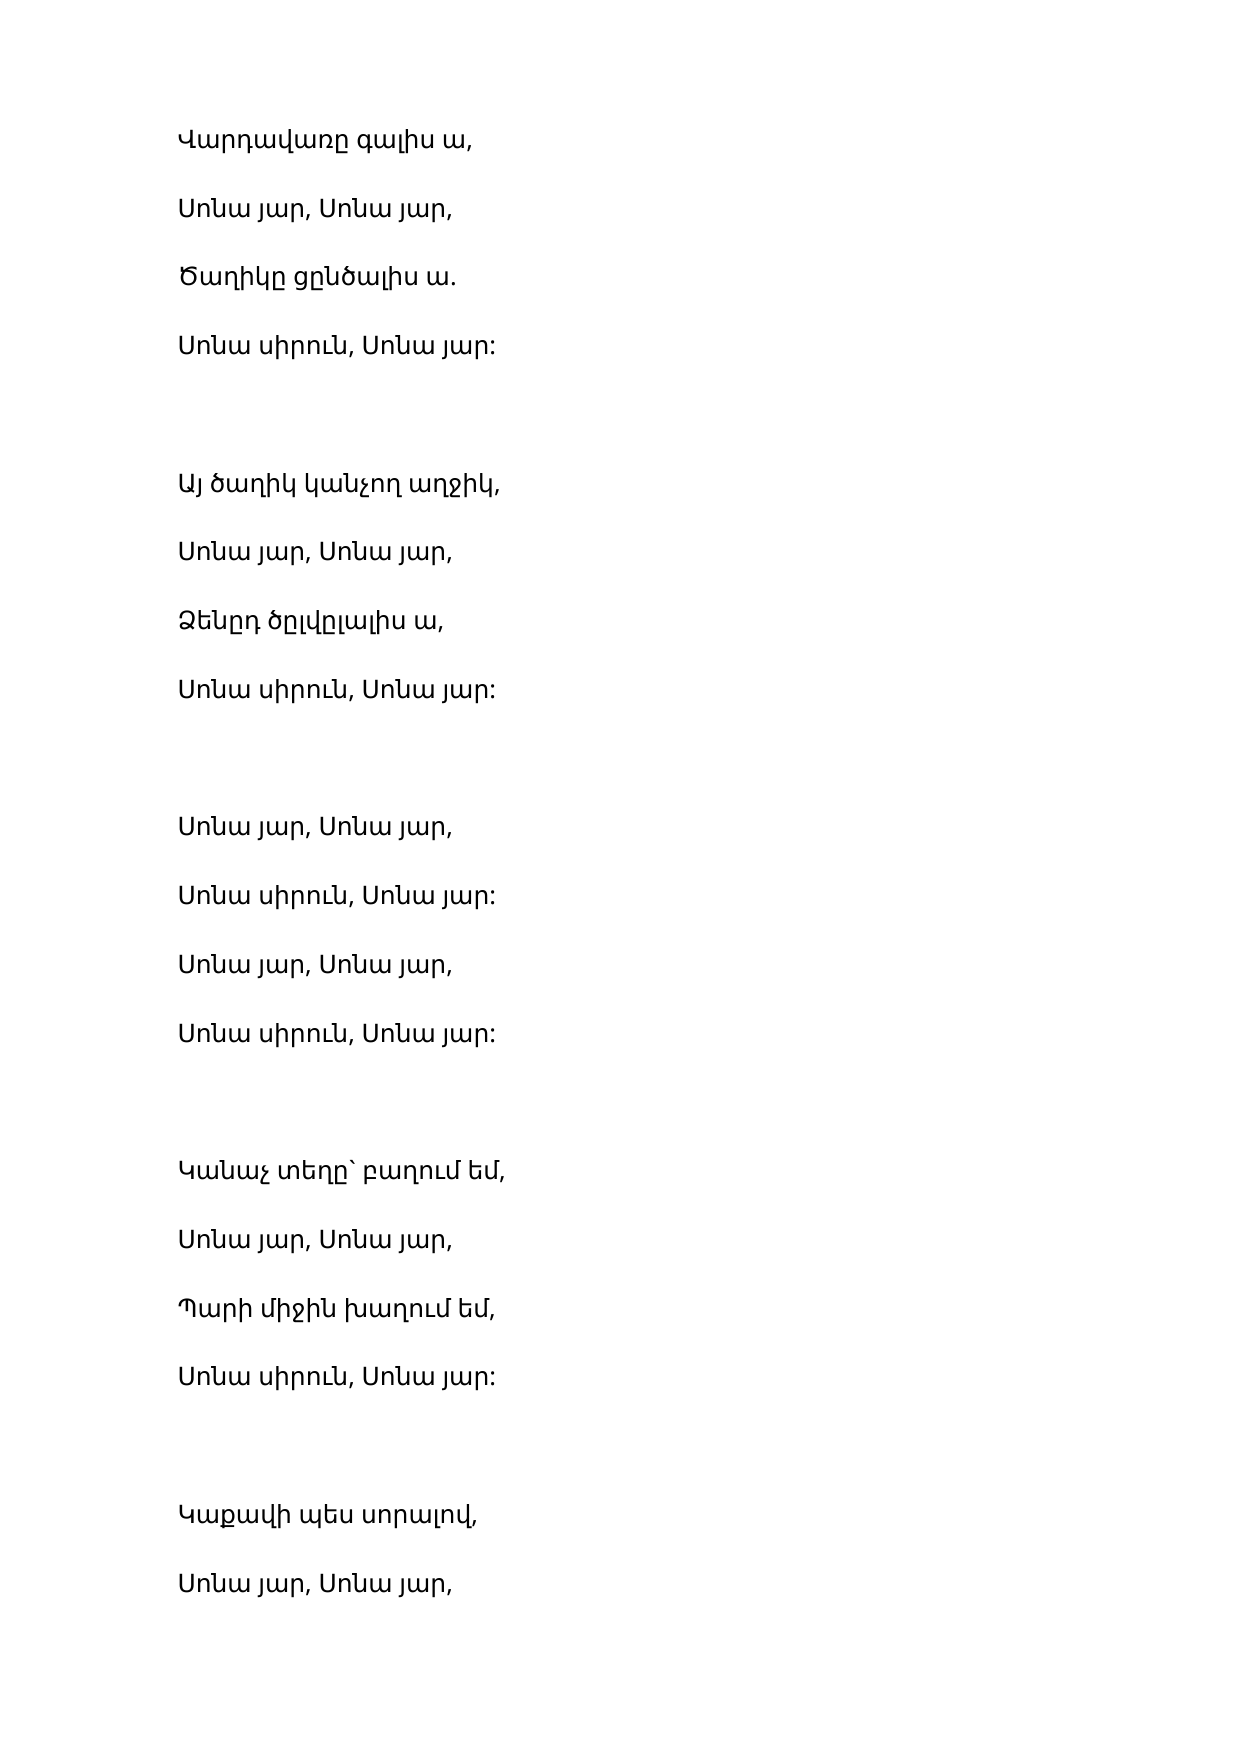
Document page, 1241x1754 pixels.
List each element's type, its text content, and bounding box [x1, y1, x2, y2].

text Սոնա սիրուն, Սոնա յար: [177, 668, 1152, 706]
text Այ ծաղիկ կանչող աղջիկ, [177, 462, 1152, 499]
text Սոնա սիրուն, Սոնա յար: [177, 874, 1152, 912]
text Սոնա յար, Սոնա յար, [177, 806, 1152, 843]
text Սոնա յար, Սոնա յար, [177, 1562, 1152, 1599]
text Սոնա յար, Սոնա յար, [177, 1218, 1152, 1256]
text Պարի միջին խաղում եմ, [177, 1287, 1152, 1324]
text Սոնա յար, Սոնա յար, [177, 531, 1152, 568]
text Սոնա սիրուն, Սոնա յար: [177, 324, 1152, 362]
text Կաքավի պես սորալով, [177, 1493, 1152, 1531]
text Կանաչ տեղը` բաղում եմ, [177, 1149, 1152, 1187]
text Սոնա սիրուն, Սոնա յար: [177, 1356, 1152, 1393]
text Սոնա յար, Սոնա յար, [177, 187, 1152, 224]
text Ծաղիկը ցընծալիս ա. [177, 256, 1152, 293]
text Սոնա սիրուն, Սոնա յար: [177, 1012, 1152, 1049]
text Վարդավառը գալիս ա, [177, 118, 1152, 156]
text Սոնա յար, Սոնա յար, [177, 943, 1152, 981]
text Ձենըդ ծըլվըլալիս ա, [177, 599, 1152, 637]
